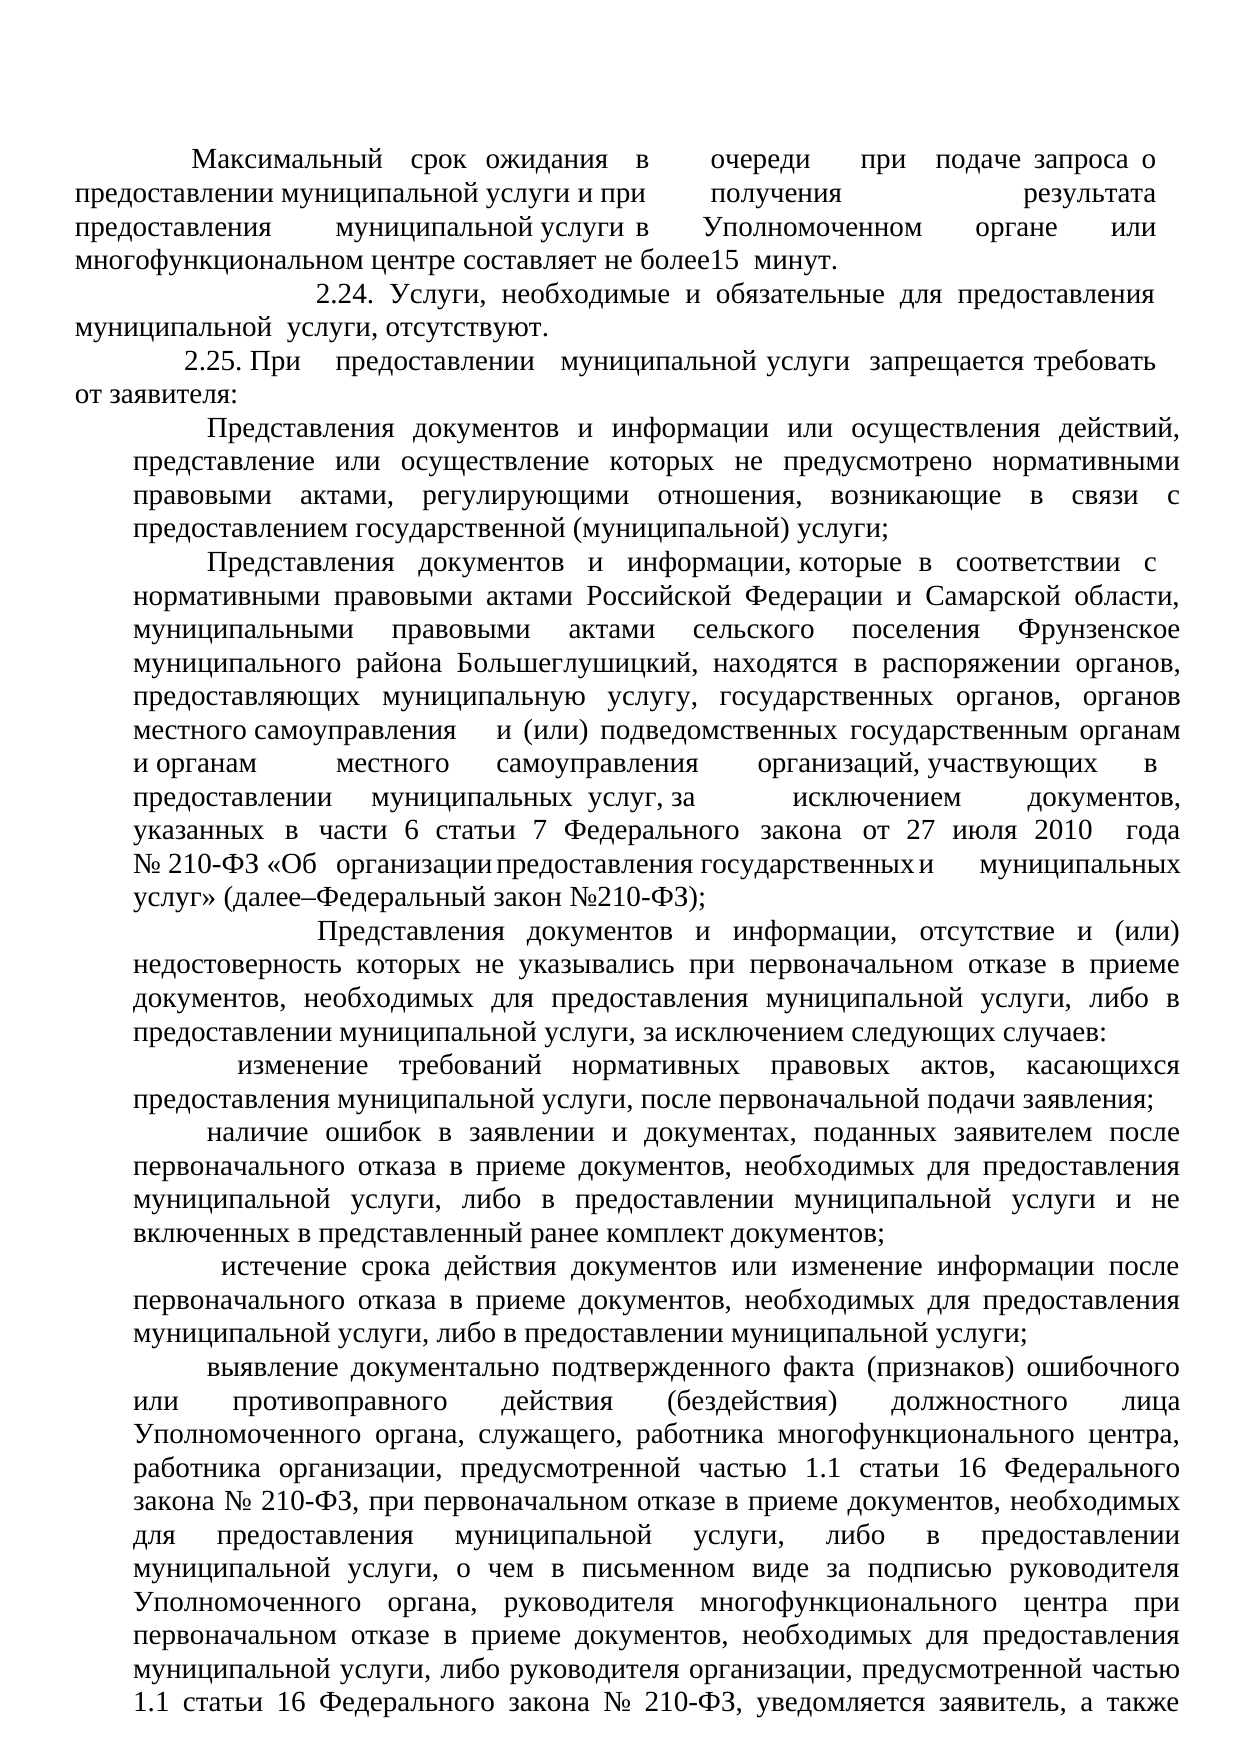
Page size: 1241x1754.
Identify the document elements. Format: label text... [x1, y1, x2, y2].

text Представления документов и информации или осуществления действий, представление или осуществление которых не предусмотрено нормативными правовыми актами, регулирующими отношения, возникающие в связи с предоставлением государственной (муниципальной) услуги; [133, 410, 1181, 544]
text Максимальный срок ожидания в очереди при подаче запроса о предоставлении муниципальной услуги и при получения результата предоставления муниципальной услуги в Уполномоченном органе или многофункциональном центре составляет не более15 минут. [74, 142, 1156, 276]
text 2.25. При предоставлении муниципальной услуги запрещается требовать от заявителя: [74, 343, 1156, 410]
text Представления документов и информации, отсутствие и (или) недостоверность которых не указывались при первоначальном отказе в приеме документов, необходимых для предоставления муниципальной услуги, либо в предоставлении муниципальной услуги, за исключением следующих случаев: [133, 913, 1181, 1047]
text наличие ошибок в заявлении и документах, поданных заявителем после первоначального отказа в приеме документов, необходимых для предоставления муниципальной услуги, либо в предоставлении муниципальной услуги и не включенных в представленный ранее комплект документов; [133, 1114, 1181, 1248]
text 2.24. Услуги, необходимые и обязательные для предоставления муниципальной услуги, отсутствуют. [74, 276, 1156, 343]
text истечение срока действия документов или изменение информации после первоначального отказа в приеме документов, необходимых для предоставления муниципальной услуги, либо в предоставлении муниципальной услуги; [133, 1248, 1181, 1349]
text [133, 1349, 1181, 1718]
text Представления документов и информации, которые в соответствии с нормативными правовыми актами Российской Федерации и Самарской области, муниципальными правовыми актами сельского поселения Фрунзенское муниципального района Большеглушицкий, находятся в распоряжении органов, предоставляющих муниципальную услугу, государственных органов, органов местного самоуправления и (или) подведомственных государственным органам и органам местного самоуправления организаций, участвующих в предоставлении муниципальных услуг, за исключением документов, указанных в части 6 статьи 7 Федерального закона от 27 июля 2010 года № 210-ФЗ «Об организации предоставления государственных и муниципальных услуг» (далее–Федеральный закон №210-ФЗ); [133, 544, 1181, 913]
text изменение требований нормативных правовых актов, касающихся предоставления муниципальной услуги, после первоначальной подачи заявления; [133, 1047, 1181, 1114]
